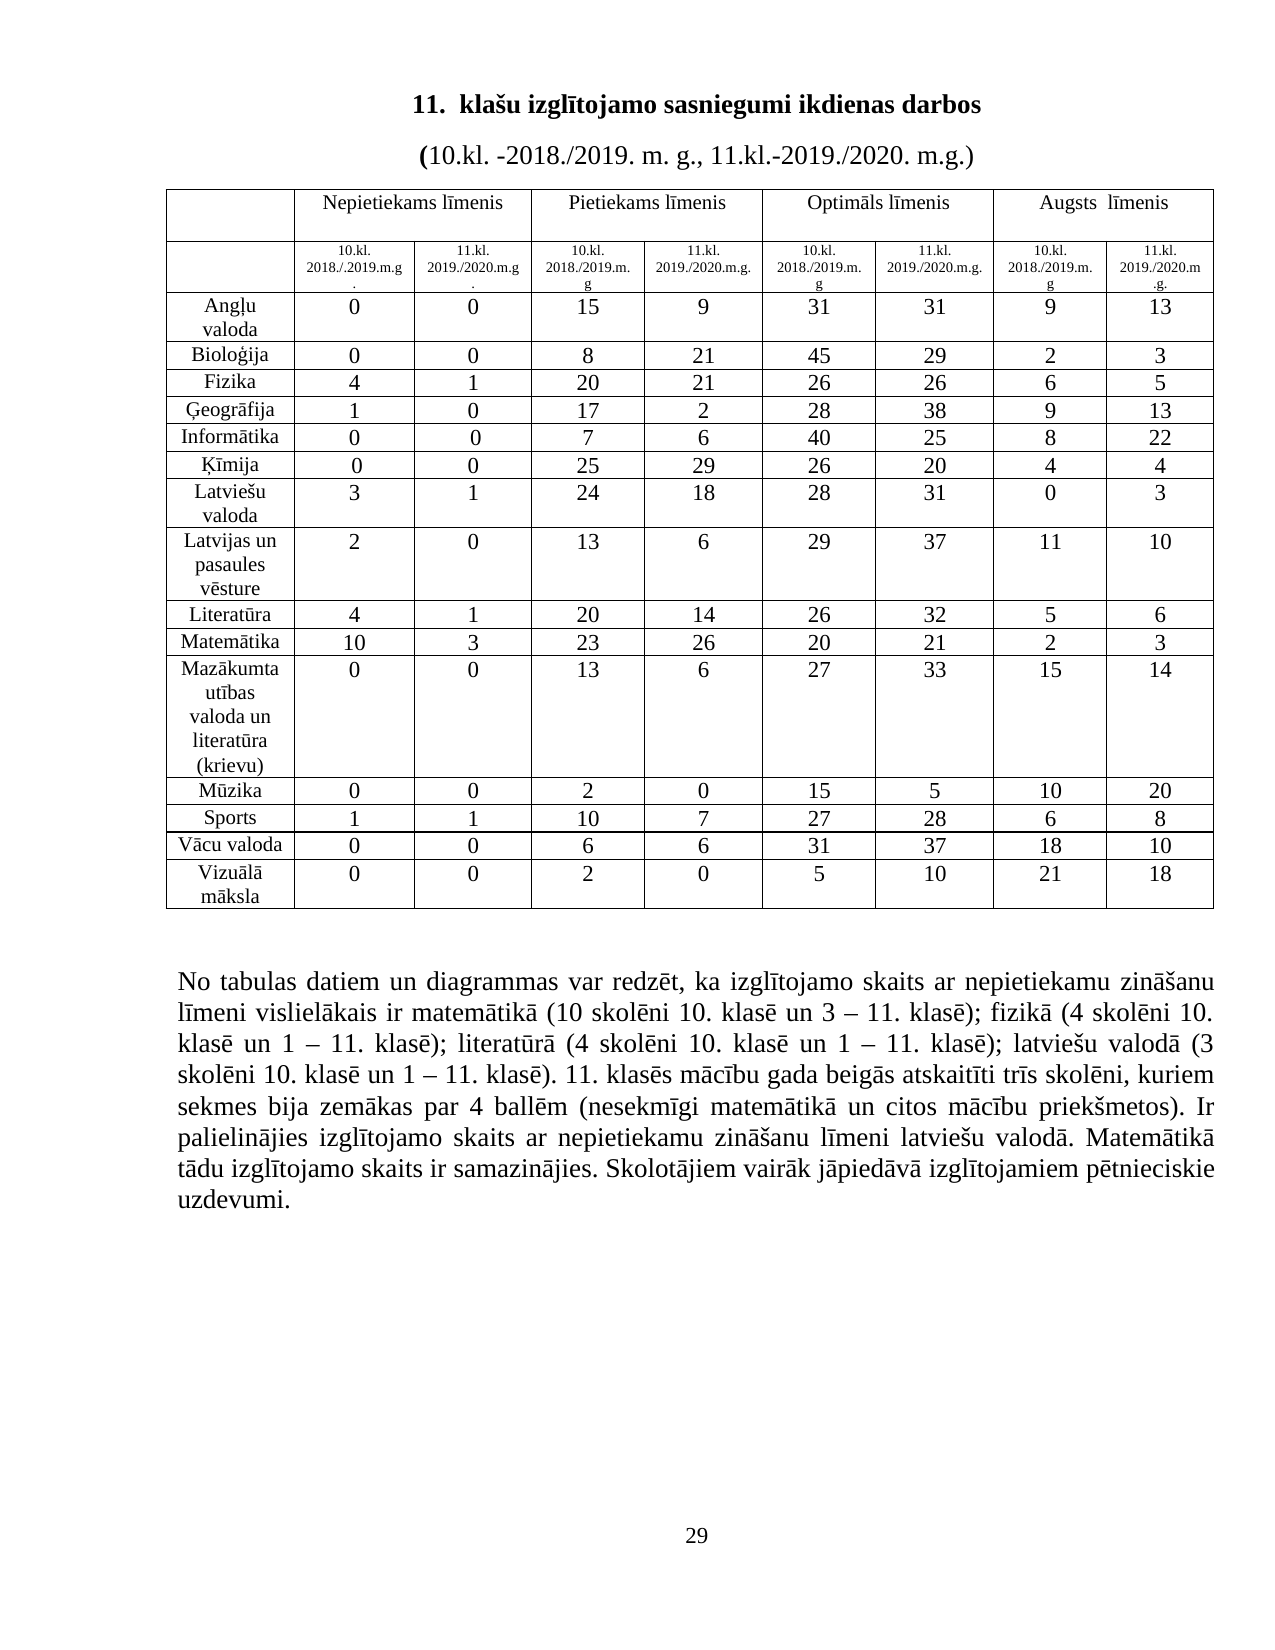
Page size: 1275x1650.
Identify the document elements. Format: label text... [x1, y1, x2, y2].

table_cell 28 [763, 397, 875, 423]
table_cell 20 [876, 452, 993, 478]
table_cell 6 [645, 833, 762, 859]
table_cell 31 [763, 833, 875, 859]
table_cell 10 [1107, 833, 1213, 859]
table_cell 5 [994, 601, 1106, 628]
table_header Nepietiekams līmenis [295, 190, 531, 241]
table_cell 21 [645, 342, 762, 368]
table_cell 6 [994, 805, 1106, 831]
table_cell Latviešu valoda [167, 479, 294, 527]
table_cell 7 [645, 805, 762, 831]
table_cell 0 [295, 860, 414, 908]
table_cell 5 [1107, 370, 1213, 396]
table_cell 0 [295, 342, 414, 368]
table_cell 25 [532, 452, 644, 478]
table_cell 45 [763, 342, 875, 368]
table_cell 0 [415, 528, 531, 600]
table_cell 20 [763, 629, 875, 655]
table_cell 2 [295, 528, 414, 600]
table_cell 2 [994, 342, 1106, 368]
table_cell 0 [415, 778, 531, 804]
text No tabulas datiem un diagrammas var redzēt, ka izglītojamo skaits ar nepietiekamu zināšanu līmeni vislielākais ir matemātikā (10 skolēni 10. klasē un 3 – 11. klasē); fizikā (4 skolēni 10. klasē un 1 – 11. klasē); literatūrā (4 skolēni 10. klasē un 1 – 11. klasē); latviešu valodā (3 skolēni 10. klasē un 1 – 11. klasē). 11. klasēs mācību gada beigās atskaitīti trīs skolēni, kuriem sekmes bija zemākas par 4 ballēm (nesekmīgi matemātikā un citos mācību priekšmetos). Ir palielinājies izglītojamo skaits ar nepietiekamu zināšanu līmeni latviešu valodā. Matemātikā tādu izglītojamo skaits ir samazinājies. Skolotājiem vairāk jāpiedāvā izglītojamiem pētnieciskie uzdevumi. [177, 965, 1216, 1214]
table_cell 13 [1107, 293, 1213, 341]
table_cell 15 [994, 656, 1106, 777]
table_cell 15 [532, 293, 644, 341]
table_cell 27 [763, 656, 875, 777]
table_cell 20 [1107, 778, 1213, 804]
table_cell 23 [532, 629, 644, 655]
table_cell 0 [295, 833, 414, 859]
table_cell 6 [645, 424, 762, 451]
table_cell Ķīmija [167, 452, 294, 478]
table_cell 10.kl. 2018./.2019.m.g. [295, 242, 414, 292]
table_cell 28 [763, 479, 875, 527]
table_cell 14 [1107, 656, 1213, 777]
table_cell 0 [415, 342, 531, 368]
table_cell 28 [876, 805, 993, 831]
table_cell 3 [1107, 342, 1213, 368]
table_cell 37 [876, 833, 993, 859]
table_cell 21 [876, 629, 993, 655]
table_cell 8 [1107, 805, 1213, 831]
table_cell 4 [295, 601, 414, 628]
table_header Pietiekams līmenis [532, 190, 762, 241]
table_cell Vizuālā māksla [167, 860, 294, 908]
table_cell 10 [994, 778, 1106, 804]
table_cell 6 [1107, 601, 1213, 628]
table_cell 6 [645, 528, 762, 600]
table_cell 1 [295, 805, 414, 831]
table_cell 0 [415, 656, 531, 777]
table_cell 26 [763, 452, 875, 478]
table_cell 26 [763, 370, 875, 396]
table_cell 0 [295, 656, 414, 777]
table_cell 0 [994, 479, 1106, 527]
table_cell 5 [763, 860, 875, 908]
table_cell 10 [1107, 528, 1213, 600]
table_cell 14 [645, 601, 762, 628]
table_cell 0 [415, 833, 531, 859]
table_cell 11 [994, 528, 1106, 600]
table_cell 31 [876, 479, 993, 527]
table_cell 2 [994, 629, 1106, 655]
table_cell 8 [532, 342, 644, 368]
table_cell Angļu valoda [167, 293, 294, 341]
table_cell 9 [994, 397, 1106, 423]
table_cell 15 [763, 778, 875, 804]
table_cell 21 [645, 370, 762, 396]
table_cell 2 [532, 778, 644, 804]
table_cell 10 [295, 629, 414, 655]
table_cell 17 [532, 397, 644, 423]
table_cell 0 [415, 452, 531, 478]
table_cell 0 [295, 293, 414, 341]
table_cell 13 [532, 656, 644, 777]
table_cell 11.kl. 2019./2020.m.g. [876, 242, 993, 292]
text 11. klašu izglītojamo sasniegumi ikdienas darbos [177, 89, 1216, 120]
table_cell 26 [763, 601, 875, 628]
table_cell 0 [295, 424, 414, 451]
table_cell 3 [415, 629, 531, 655]
table_cell 40 [763, 424, 875, 451]
table_cell Mūzika [167, 778, 294, 804]
table_cell 24 [532, 479, 644, 527]
table_cell Mazākumtautības valoda un literatūra (krievu) [167, 656, 294, 777]
table_cell Matemātika [167, 629, 294, 655]
table_cell 1 [415, 805, 531, 831]
table_cell 2 [645, 397, 762, 423]
table_cell 29 [763, 528, 875, 600]
table_cell 0 [415, 424, 531, 451]
table_cell 38 [876, 397, 993, 423]
table_cell 22 [1107, 424, 1213, 451]
table_cell 33 [876, 656, 993, 777]
table_cell 13 [1107, 397, 1213, 423]
table_cell 1 [295, 397, 414, 423]
table_cell 0 [295, 778, 414, 804]
text (10.kl. -2018./2019. m. g., 11.kl.-2019./2020. m.g.) [177, 139, 1216, 170]
table_cell 11.kl. 2019./2020.m.g. [645, 242, 762, 292]
table_cell 9 [994, 293, 1106, 341]
table_cell Vācu valoda [167, 833, 294, 859]
table_cell 4 [295, 370, 414, 396]
table_cell 0 [415, 397, 531, 423]
table_cell 18 [645, 479, 762, 527]
table_cell 10 [532, 805, 644, 831]
table_cell Fizika [167, 370, 294, 396]
table_cell Informātika [167, 424, 294, 451]
table_cell 6 [994, 370, 1106, 396]
table_cell 6 [532, 833, 644, 859]
table_cell 1 [415, 479, 531, 527]
table_cell 21 [994, 860, 1106, 908]
table_cell 3 [295, 479, 414, 527]
table_cell 26 [876, 370, 993, 396]
table_cell 10.kl. 2018./2019.m.g [532, 242, 644, 292]
table_cell 10.kl. 2018./2019.m.g [763, 242, 875, 292]
table_cell 25 [876, 424, 993, 451]
table_cell 3 [1107, 479, 1213, 527]
table_cell Sports [167, 805, 294, 831]
table_cell 18 [994, 833, 1106, 859]
table_cell Bioloģija [167, 342, 294, 368]
table_cell 37 [876, 528, 993, 600]
table_cell 4 [994, 452, 1106, 478]
table_cell [167, 242, 294, 292]
table_cell 29 [876, 342, 993, 368]
table_cell 20 [532, 601, 644, 628]
table_cell Latvijas un pasaules vēsture [167, 528, 294, 600]
table_cell 10.kl. 2018./2019.m.g [994, 242, 1106, 292]
table_cell Ģeogrāfija [167, 397, 294, 423]
table_header Optimāls līmenis [763, 190, 993, 241]
table_header [167, 190, 294, 241]
table_cell 0 [415, 293, 531, 341]
table_cell Literatūra [167, 601, 294, 628]
table_cell 31 [876, 293, 993, 341]
table_cell 11.kl. 2019./2020.m.g. [1107, 242, 1213, 292]
table_cell 32 [876, 601, 993, 628]
table_cell 0 [645, 778, 762, 804]
table_cell 27 [763, 805, 875, 831]
table_cell 6 [645, 656, 762, 777]
table_cell 18 [1107, 860, 1213, 908]
table_cell 13 [532, 528, 644, 600]
table_cell 4 [1107, 452, 1213, 478]
table_cell 10 [876, 860, 993, 908]
table_cell 20 [532, 370, 644, 396]
table_cell 26 [645, 629, 762, 655]
table_cell 0 [645, 860, 762, 908]
table_cell 9 [645, 293, 762, 341]
table_cell 1 [415, 601, 531, 628]
table_header Augsts līmenis [994, 190, 1213, 241]
table_cell 7 [532, 424, 644, 451]
table_cell 29 [645, 452, 762, 478]
table_cell 0 [295, 452, 414, 478]
table_cell 3 [1107, 629, 1213, 655]
table_cell 11.kl. 2019./2020.m.g. [415, 242, 531, 292]
table_cell 31 [763, 293, 875, 341]
table_cell 0 [415, 860, 531, 908]
table_cell 5 [876, 778, 993, 804]
table_cell 2 [532, 860, 644, 908]
table_cell 1 [415, 370, 531, 396]
table_cell 8 [994, 424, 1106, 451]
